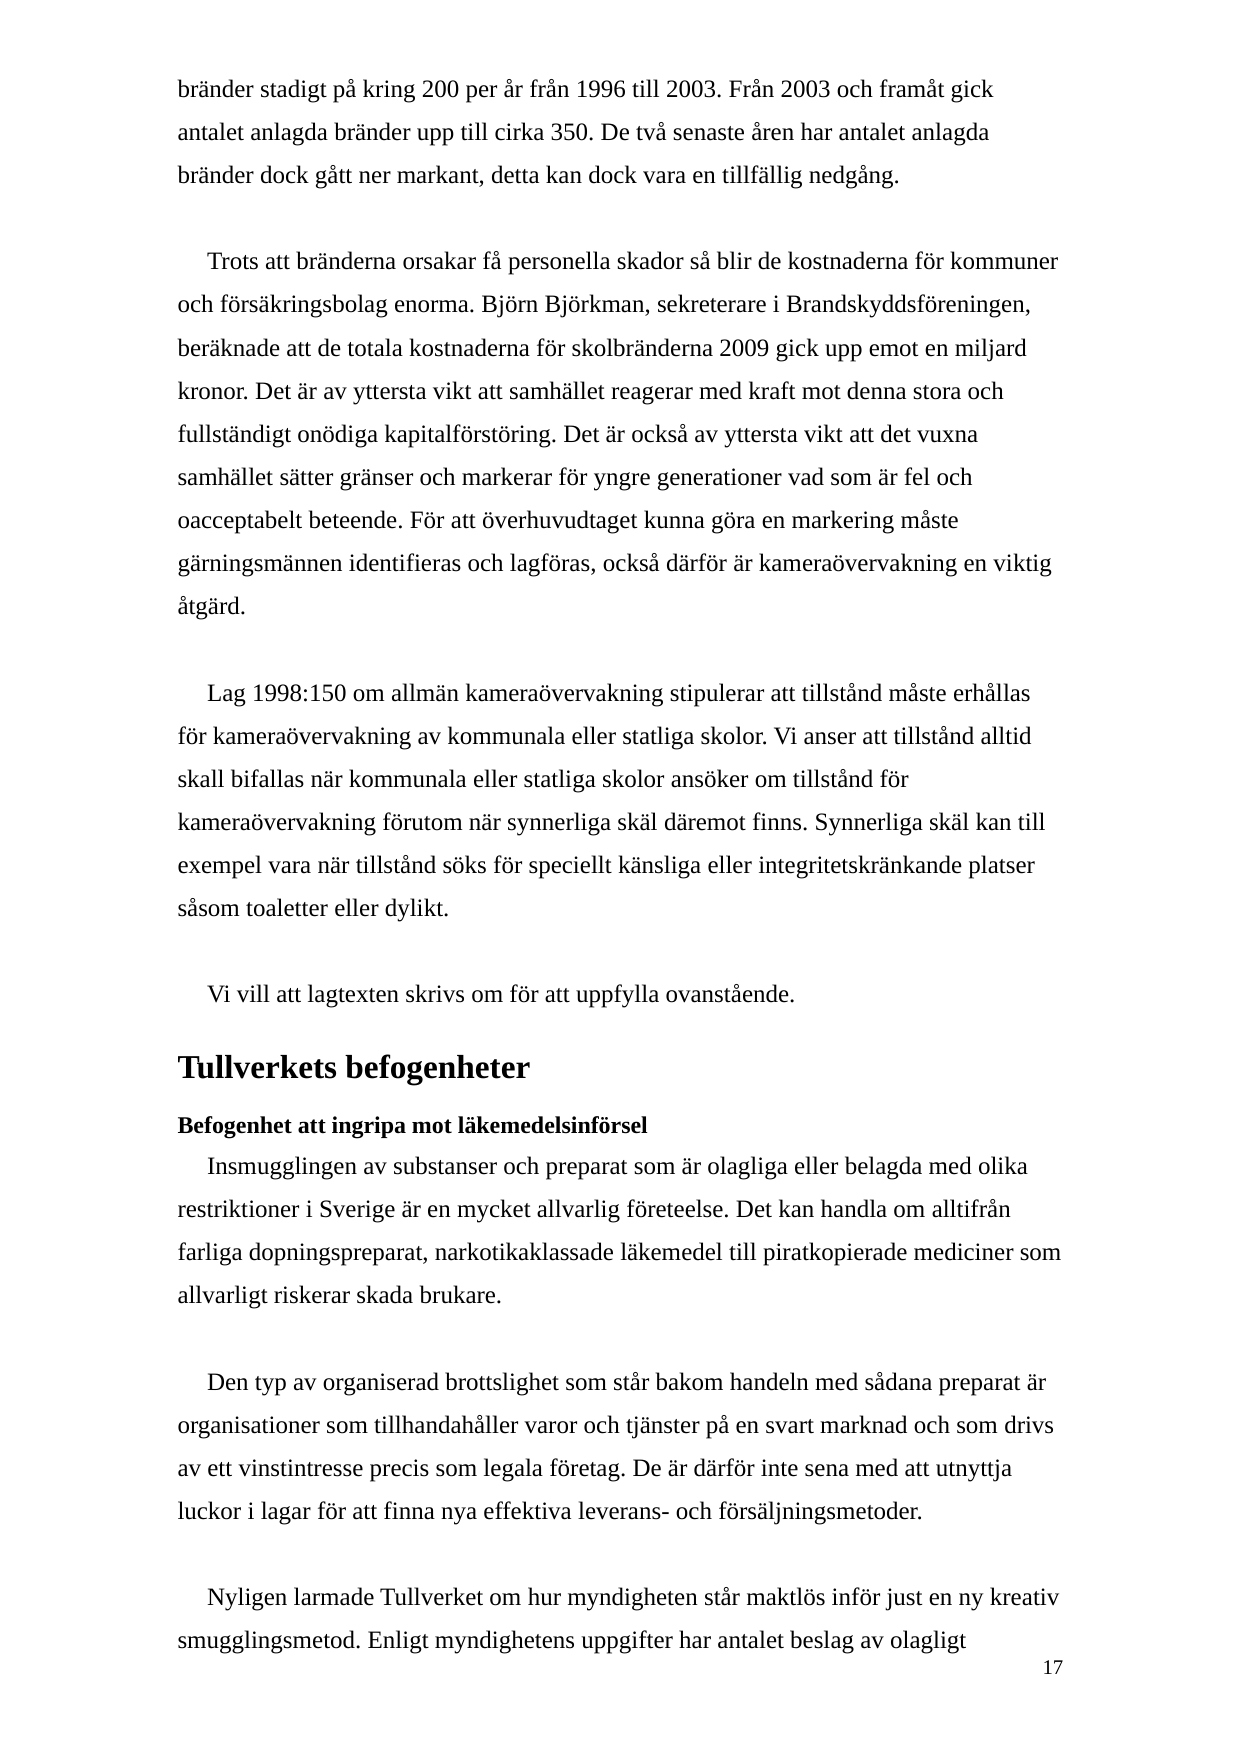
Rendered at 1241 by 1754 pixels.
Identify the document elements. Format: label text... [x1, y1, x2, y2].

text Lag 1998:150 om allmän kameraövervakning stipulerar att tillstånd måste erhållas för kameraövervakning av kommunala eller statliga skolor. Vi anser att tillstånd alltid skall bifallas när kommunala eller statliga skolor ansöker om tillstånd för kameraövervakning förutom när synnerliga skäl däremot finns. Synnerliga skäl kan till exempel vara när tillstånd söks för speciellt känsliga eller integritetskränkande platser såsom toaletter eller dylikt. [177, 678, 1063, 922]
subtitle Tullverkets befogenheter [177, 1048, 1063, 1086]
text Trots att bränderna orsakar få personella skador så blir de kostnaderna för kommuner och försäkringsbolag enorma. Björn Björkman, sekreterare i Brandskyddsföreningen, beräknade att de totala kostnaderna för skolbränderna 2009 gick upp emot en miljard kronor. Det är av yttersta vikt att samhället reagerar med kraft mot denna stora och fullständigt onödiga kapitalförstöring. Det är också av yttersta vikt att det vuxna samhället sätter gränser och markerar för yngre generationer vad som är fel och oacceptabelt beteende. För att överhuvudtaget kunna göra en markering måste gärningsmännen identifieras och lagföras, också därför är kameraövervakning en viktig åtgärd. [177, 246, 1063, 620]
subtitle Befogenhet att ingripa mot läkemedelsinförsel [177, 1111, 1063, 1138]
text Vi vill att lagtexten skrivs om för att uppfylla ovanstående. [177, 979, 1063, 1008]
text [177, 1582, 1063, 1654]
text Insmugglingen av substanser och preparat som är olagliga eller belagda med olika restriktioner i Sverige är en mycket allvarlig företeelse. Det kan handla om alltifrån farliga dopningspreparat, narkotikaklassade läkemedel till piratkopierade mediciner som allvarligt riskerar skada brukare. [177, 1151, 1063, 1309]
text Den typ av organiserad brottslighet som står bakom handeln med sådana preparat är organisationer som tillhandahåller varor och tjänster på en svart marknad och som drivs av ett vinstintresse precis som legala företag. De är därför inte sena med att utnyttja luckor i lagar för att finna nya effektiva leverans- och försäljningsmetoder. [177, 1367, 1063, 1525]
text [177, 74, 1063, 189]
